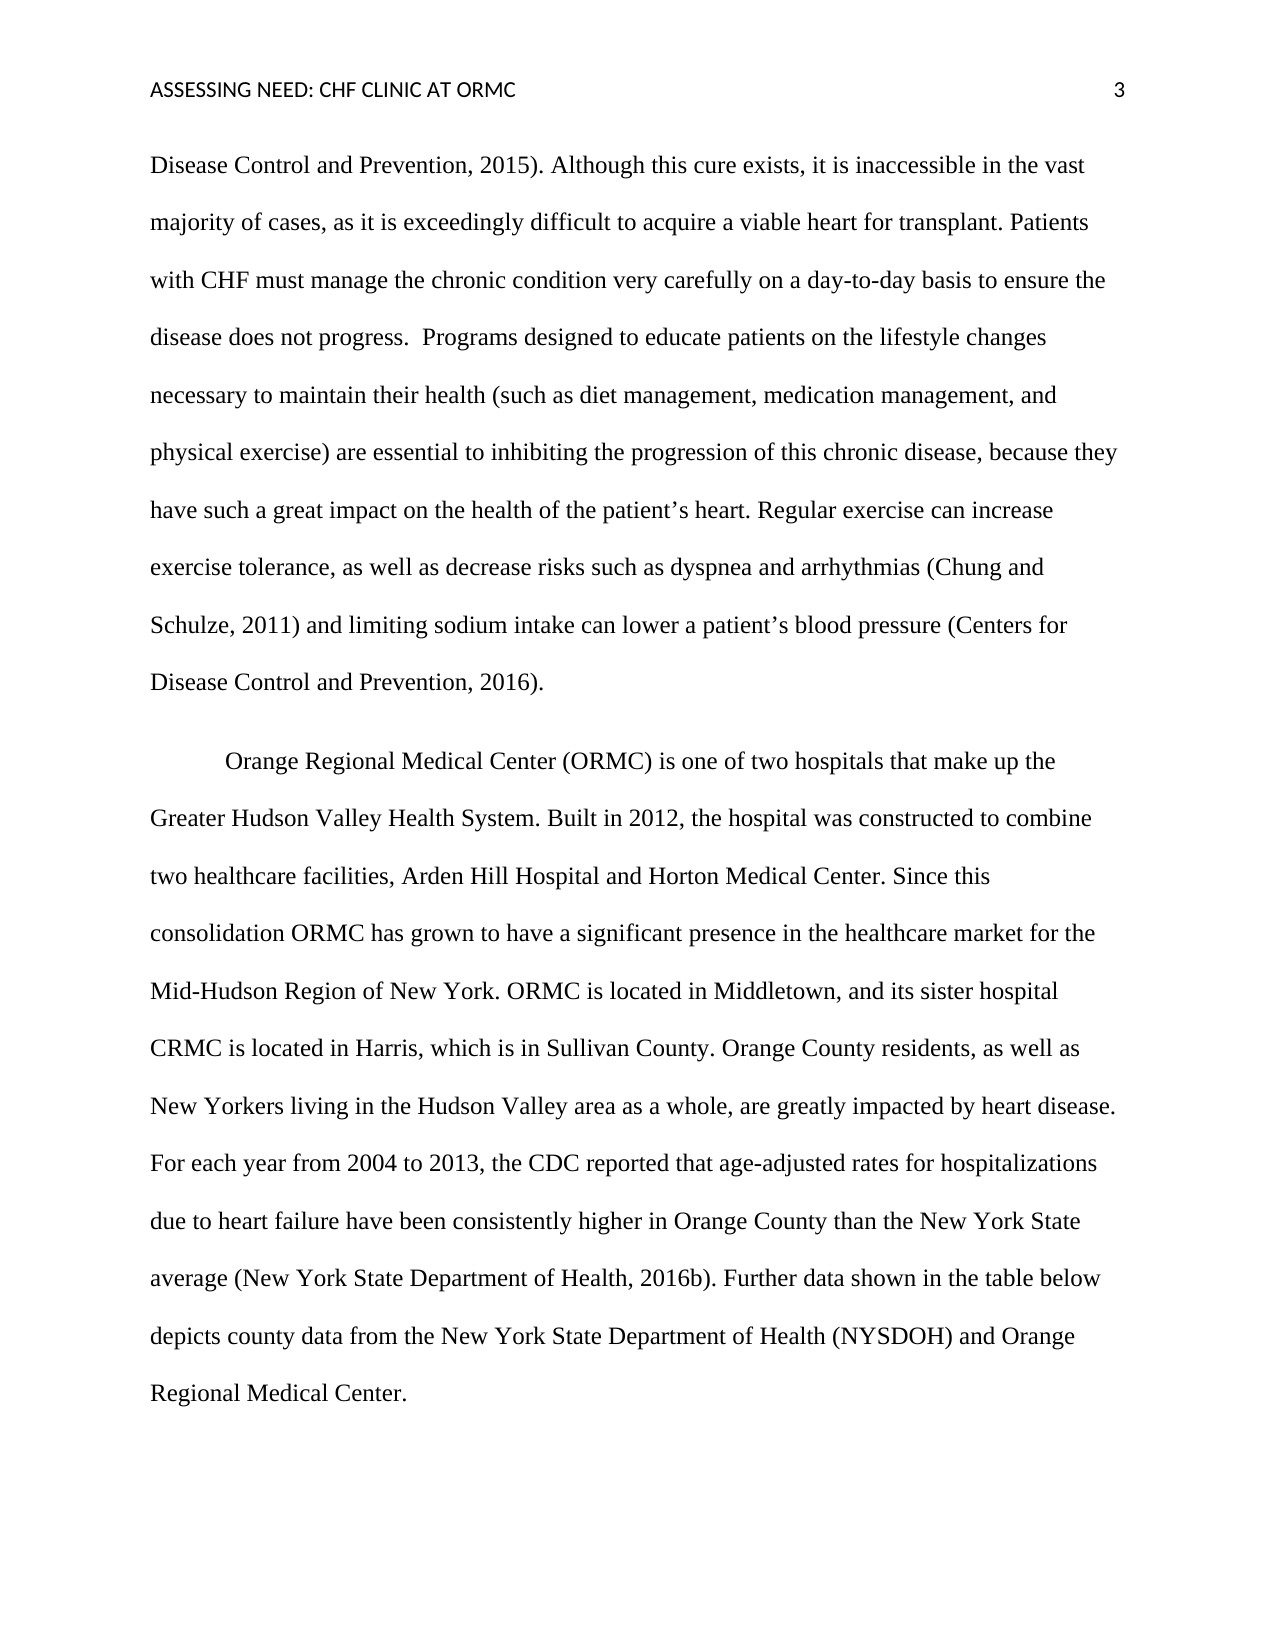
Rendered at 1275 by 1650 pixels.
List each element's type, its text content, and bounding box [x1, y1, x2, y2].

text Orange Regional Medical Center (ORMC) is one of two hospitals that make up the Greater Hudson Valley Health System. Built in 2012, the hospital was constructed to combine two healthcare facilities, Arden Hill Hospital and Horton Medical Center. Since this consolidation ORMC has grown to have a significant presence in the healthcare market for the Mid-Hudson Region of New York. ORMC is located in Middletown, and its sister hospital CRMC is located in Harris, which is in Sullivan County. Orange County residents, as well as New Yorkers living in the Hudson Valley area as a whole, are greatly impacted by heart disease. For each year from 2004 to 2013, the CDC reported that age-adjusted rates for hospitalizations due to heart failure have been consistently higher in Orange County than the New York State average (New York State Department of Health, 2016b). Further data shown in the table below depicts county data from the New York State Department of Health (NYSDOH) and Orange Regional Medical Center. [150, 746, 1125, 1407]
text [150, 150, 1125, 696]
